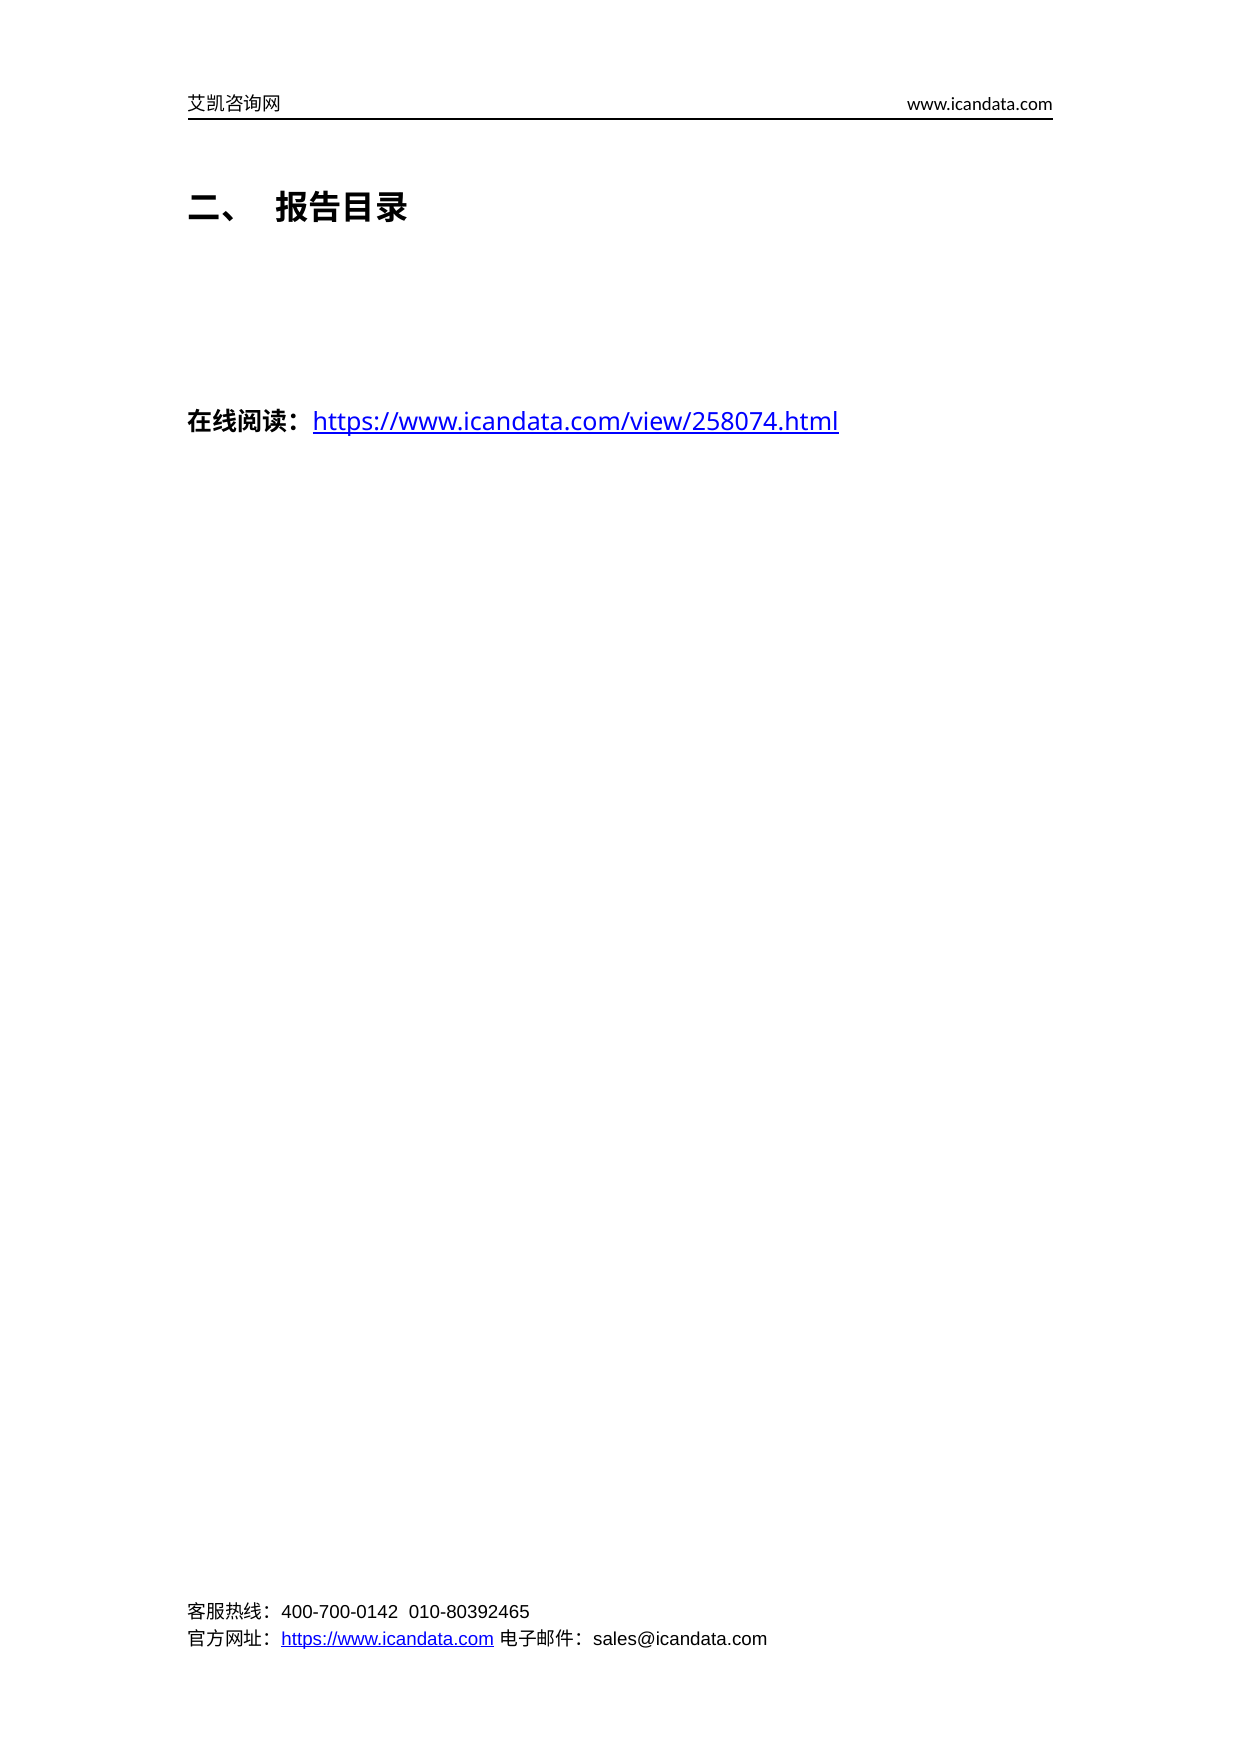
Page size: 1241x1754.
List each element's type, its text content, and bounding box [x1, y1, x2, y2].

text 在线阅读：https://www.icandata.com/view/258074.html [187, 387, 1053, 452]
subtitle 报告目录 [187, 172, 1053, 237]
